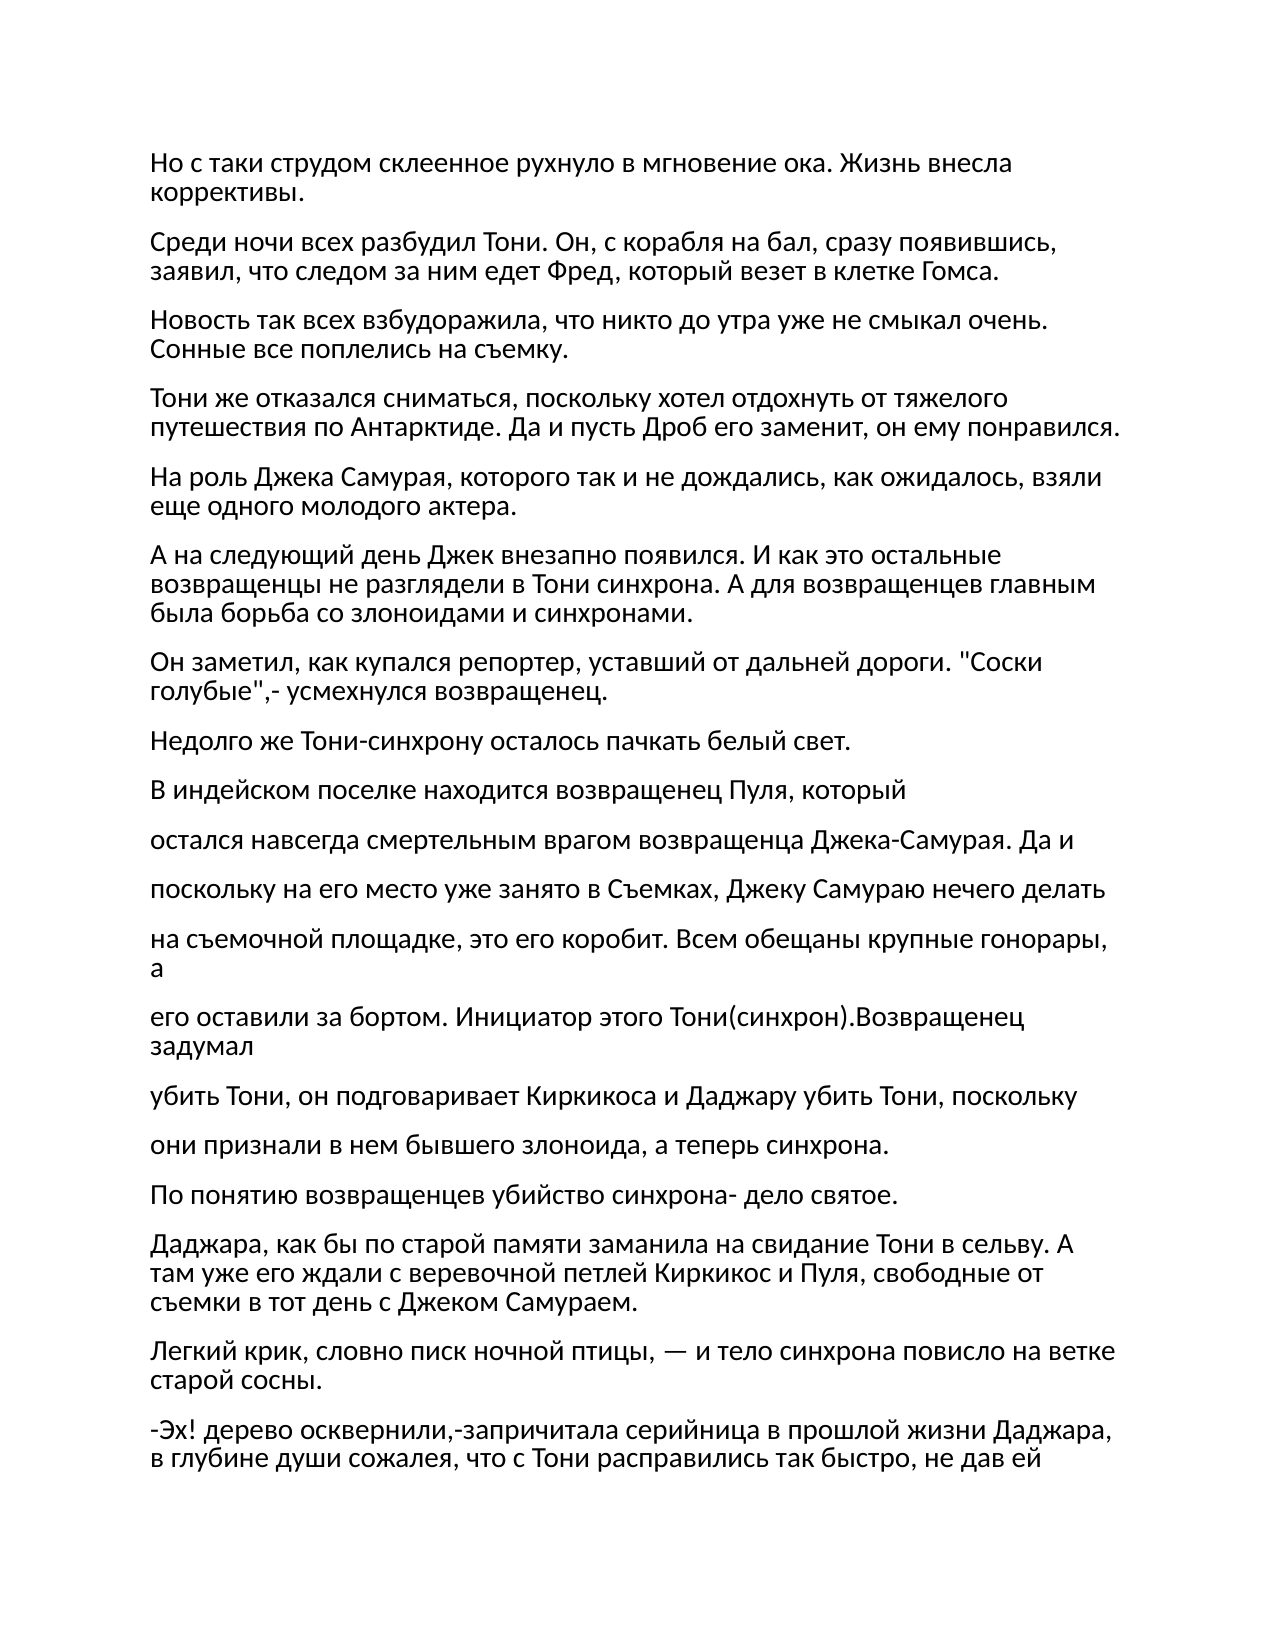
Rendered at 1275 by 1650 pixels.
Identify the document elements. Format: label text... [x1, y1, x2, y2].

text Но с таки струдом склеенное рухнуло в мгновение ока. Жизнь внесла коррективы. [150, 150, 1125, 207]
text В индейском поселке находится возвращенец Пуля, который [150, 777, 1125, 805]
text убить Тони, он подговаривает Киркикоса и Даджару убить Тони, поскольку [150, 1082, 1125, 1111]
text на съемочной площадке, это его коробит. Всем обещаны крупные гонорары, а [150, 925, 1125, 983]
text поскольку на его место уже занято в Съемках, Джеку Самураю нечего делать [150, 876, 1125, 904]
text По понятию возвращенцев убийство синхрона- дело святое. [150, 1181, 1125, 1210]
text Легкий крик, словно писк ночной птицы, — и тело синхрона повисло на ветке старой сосны. [150, 1338, 1125, 1395]
text На роль Джека Самурая, которого так и не дождались, как ожидалось, взяли еще одного молодого актера. [150, 463, 1125, 521]
text Тони же отказался сниматься, поскольку хотел отдохнуть от тяжелого путешествия по Антарктиде. Да и пусть Дроб его заменит, он ему понравился. [150, 385, 1125, 442]
text его оставили за бортом. Инициатор этого Тони(синхрон).Возвращенец задумал [150, 1004, 1125, 1061]
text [150, 1416, 1125, 1474]
text Недолго же Тони-синхрону осталось пачкать белый свет. [150, 727, 1125, 756]
text остался навсегда смертельным врагом возвращенца Джека-Самурая. Да и [150, 826, 1125, 855]
text Даджара, как бы по старой памяти заманила на свидание Тони в сельву. А там уже его ждали с веревочной петлей Киркикос и Пуля, свободные от съемки в тот день с Джеком Самураем. [150, 1231, 1125, 1317]
text Он заметил, как купался репортер, уставший от дальней дороги. "Соски голубые",- усмехнулся возвращенец. [150, 649, 1125, 706]
text Среди ночи всех разбудил Тони. Он, с корабля на бал, сразу появившись, заявил, что следом за ним едет Фред, который везет в клетке Гомса. [150, 228, 1125, 286]
text А на следующий день Джек внезапно появился. И как это остальные возвращенцы не разглядели в Тони синхрона. А для возвращенцев главным была борьба со злоноидами и синхронами. [150, 542, 1125, 628]
text Новость так всех взбудоражила, что никто до утра уже не смыкал очень. Сонные все поплелись на съемку. [150, 307, 1125, 364]
text они признали в нем бывшего злоноида, а теперь синхрона. [150, 1132, 1125, 1160]
